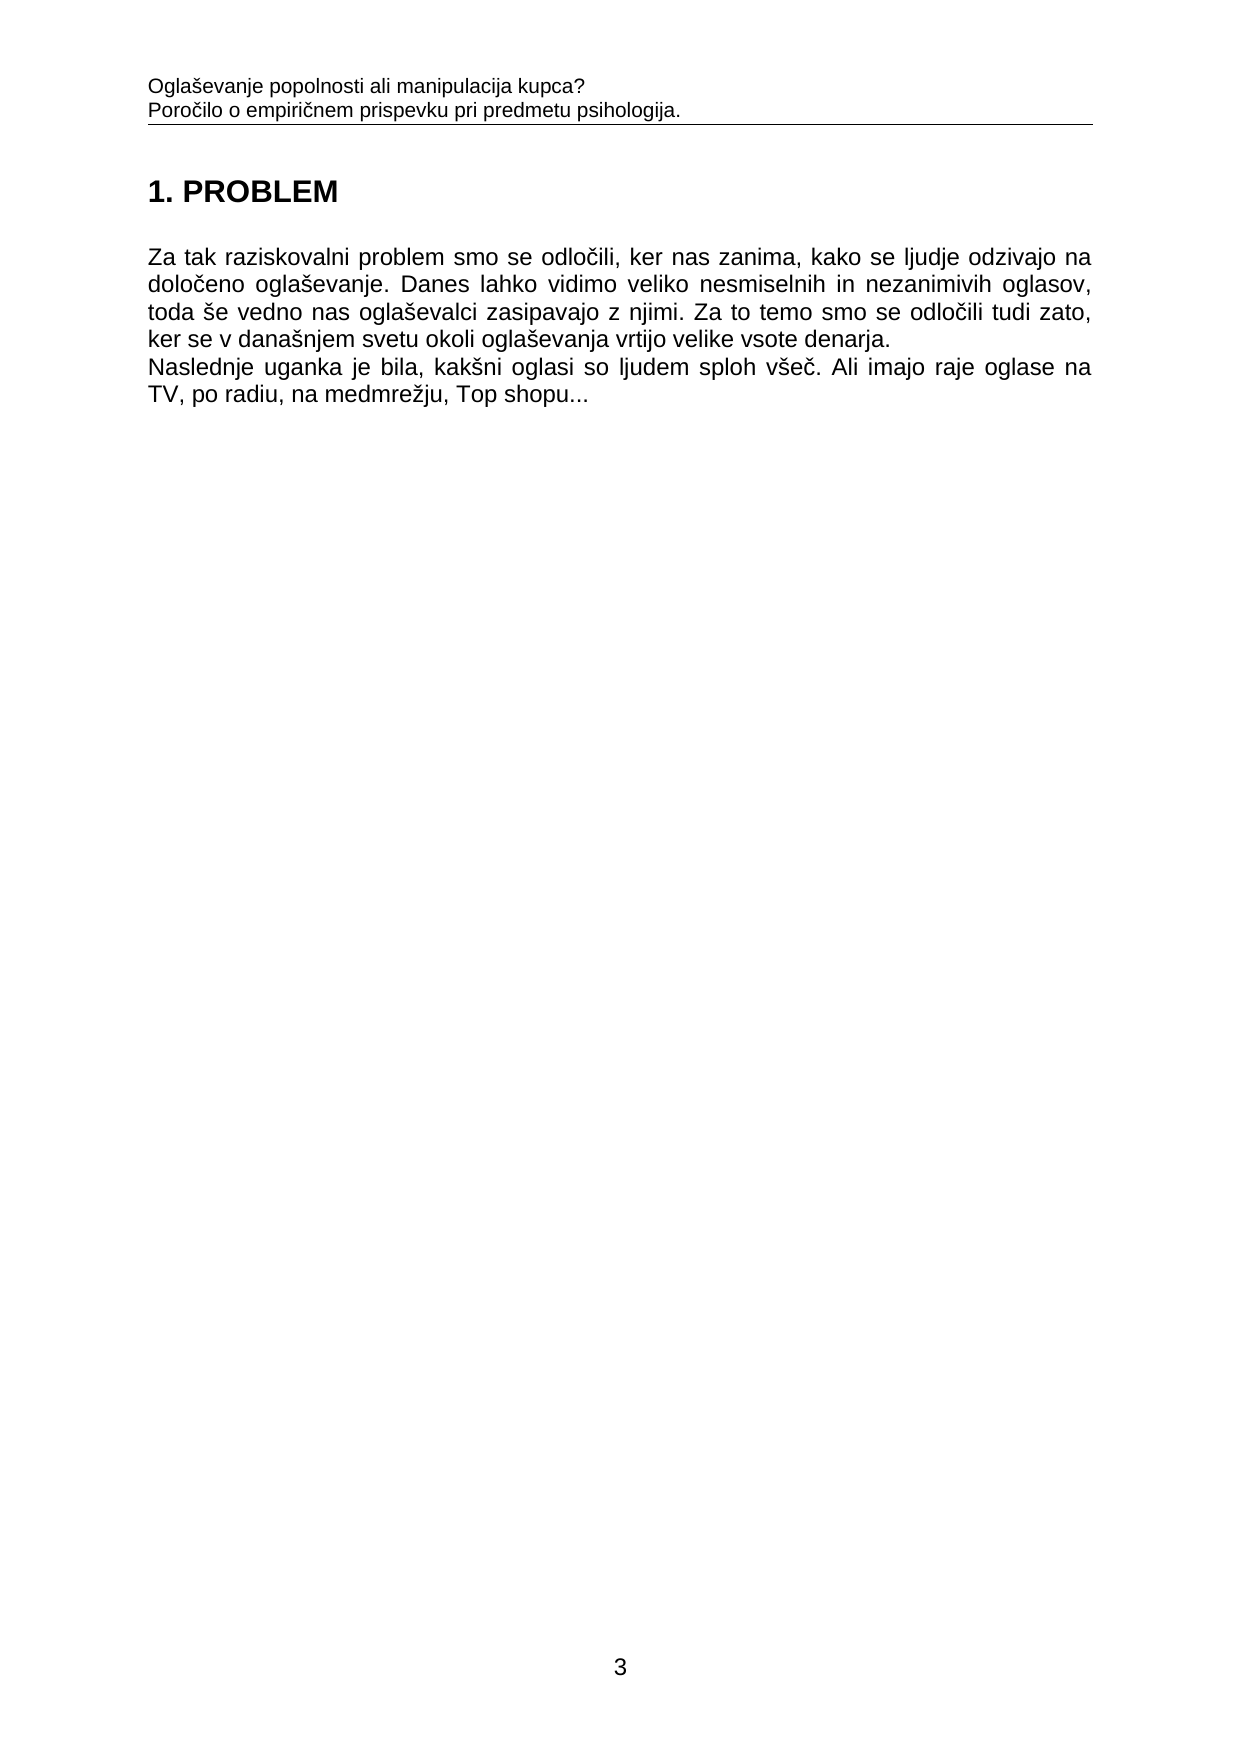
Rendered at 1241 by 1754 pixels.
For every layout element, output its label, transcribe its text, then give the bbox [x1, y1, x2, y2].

text Naslednje uganka je bila, kakšni oglasi so ljudem sploh všeč. Ali imajo raje oglase na TV, po radiu, na medmrežju, Top shopu... [148, 353, 1093, 408]
subtitle 1. PROBLEM [148, 173, 1093, 208]
text Za tak raziskovalni problem smo se odločili, ker nas zanima, kako se ljudje odzivajo na določeno oglaševanje. Danes lahko vidimo veliko nesmiselnih in nezanimivih oglasov, toda še vedno nas oglaševalci zasipavajo z njimi. Za to temo smo se odločili tudi zato, ker se v današnjem svetu okoli oglaševanja vrtijo velike vsote denarja. [148, 242, 1093, 353]
